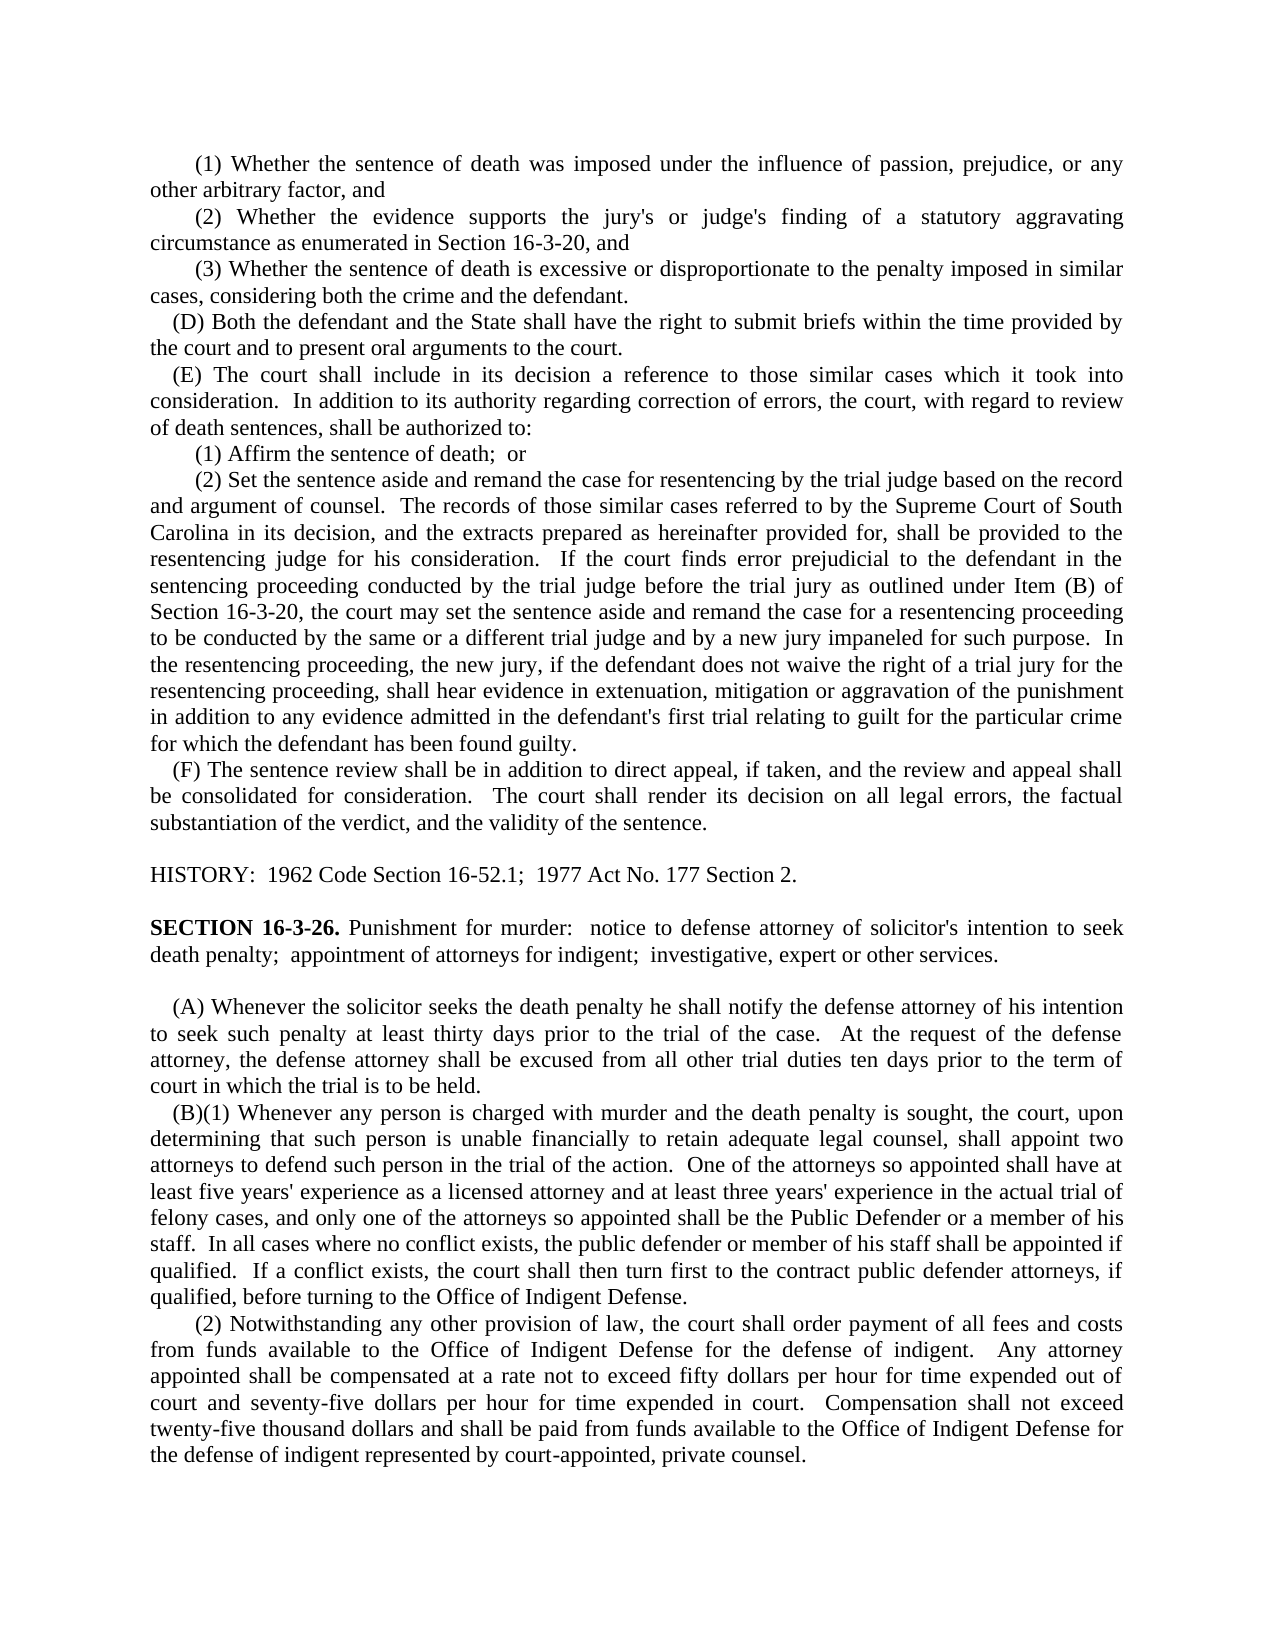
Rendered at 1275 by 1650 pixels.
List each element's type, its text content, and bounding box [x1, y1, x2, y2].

text (E) The court shall include in its decision a reference to those similar cases which it took into consideration. In addition to its authority regarding correction of errors, the court, with regard to review of death sentences, shall be authorized to: [150, 361, 1125, 440]
text SECTION 16-3-26. Punishment for murder: notice to defense attorney of solicitor's intention to seek death penalty; appointment of attorneys for indigent; investigative, expert or other services. [150, 914, 1125, 967]
text (3) Whether the sentence of death is excessive or disproportionate to the penalty imposed in similar cases, considering both the crime and the defendant. [150, 255, 1125, 308]
text (1) Affirm the sentence of death; or [150, 440, 1125, 466]
text (D) Both the defendant and the State shall have the right to submit briefs within the time provided by the court and to present oral arguments to the court. [150, 308, 1125, 361]
text (A) Whenever the solicitor seeks the death penalty he shall notify the defense attorney of his intention to seek such penalty at least thirty days prior to the trial of the case. At the request of the defense attorney, the defense attorney shall be excused from all other trial duties ten days prior to the term of court in which the trial is to be held. [150, 993, 1125, 1099]
text (2) Whether the evidence supports the jury's or judge's finding of a statutory aggravating circumstance as enumerated in Section 16-3-20, and [150, 203, 1125, 255]
text (F) The sentence review shall be in addition to direct appeal, if taken, and the review and appeal shall be consolidated for consideration. The court shall render its decision on all legal errors, the factual substantiation of the verdict, and the validity of the sentence. [150, 756, 1125, 835]
text (2) Notwithstanding any other provision of law, the court shall order payment of all fees and costs from funds available to the Office of Indigent Defense for the defense of indigent. Any attorney appointed shall be compensated at a rate not to exceed fifty dollars per hour for time expended out of court and seventy-five dollars per hour for time expended in court. Compensation shall not exceed twenty-five thousand dollars and shall be paid from funds available to the Office of Indigent Defense for the defense of indigent represented by court-appointed, private counsel. [150, 1309, 1125, 1468]
text (2) Set the sentence aside and remand the case for resentencing by the trial judge based on the record and argument of counsel. The records of those similar cases referred to by the Supreme Court of South Carolina in its decision, and the extracts prepared as hereinafter provided for, shall be provided to the resentencing judge for his consideration. If the court finds error prejudicial to the defendant in the sentencing proceeding conducted by the trial judge before the trial jury as outlined under Item (B) of Section 16-3-20, the court may set the sentence aside and remand the case for a resentencing proceeding to be conducted by the same or a different trial judge and by a new jury impaneled for such purpose. In the resentencing proceeding, the new jury, if the defendant does not waive the right of a trial jury for the resentencing proceeding, shall hear evidence in extenuation, mitigation or aggravation of the punishment in addition to any evidence admitted in the defendant's first trial relating to guilt for the particular crime for which the defendant has been found guilty. [150, 466, 1125, 756]
text HISTORY: 1962 Code Section 16-52.1; 1977 Act No. 177 Section 2. [150, 862, 1125, 888]
text (1) Whether the sentence of death was imposed under the influence of passion, prejudice, or any other arbitrary factor, and [150, 150, 1125, 203]
text (B)(1) Whenever any person is charged with murder and the death penalty is sought, the court, upon determining that such person is unable financially to retain adequate legal counsel, shall appoint two attorneys to defend such person in the trial of the action. One of the attorneys so appointed shall have at least five years' experience as a licensed attorney and at least three years' experience in the actual trial of felony cases, and only one of the attorneys so appointed shall be the Public Defender or a member of his staff. In all cases where no conflict exists, the public defender or member of his staff shall be appointed if qualified. If a conflict exists, the court shall then turn first to the contract public defender attorneys, if qualified, before turning to the Office of Indigent Defense. [150, 1099, 1125, 1309]
